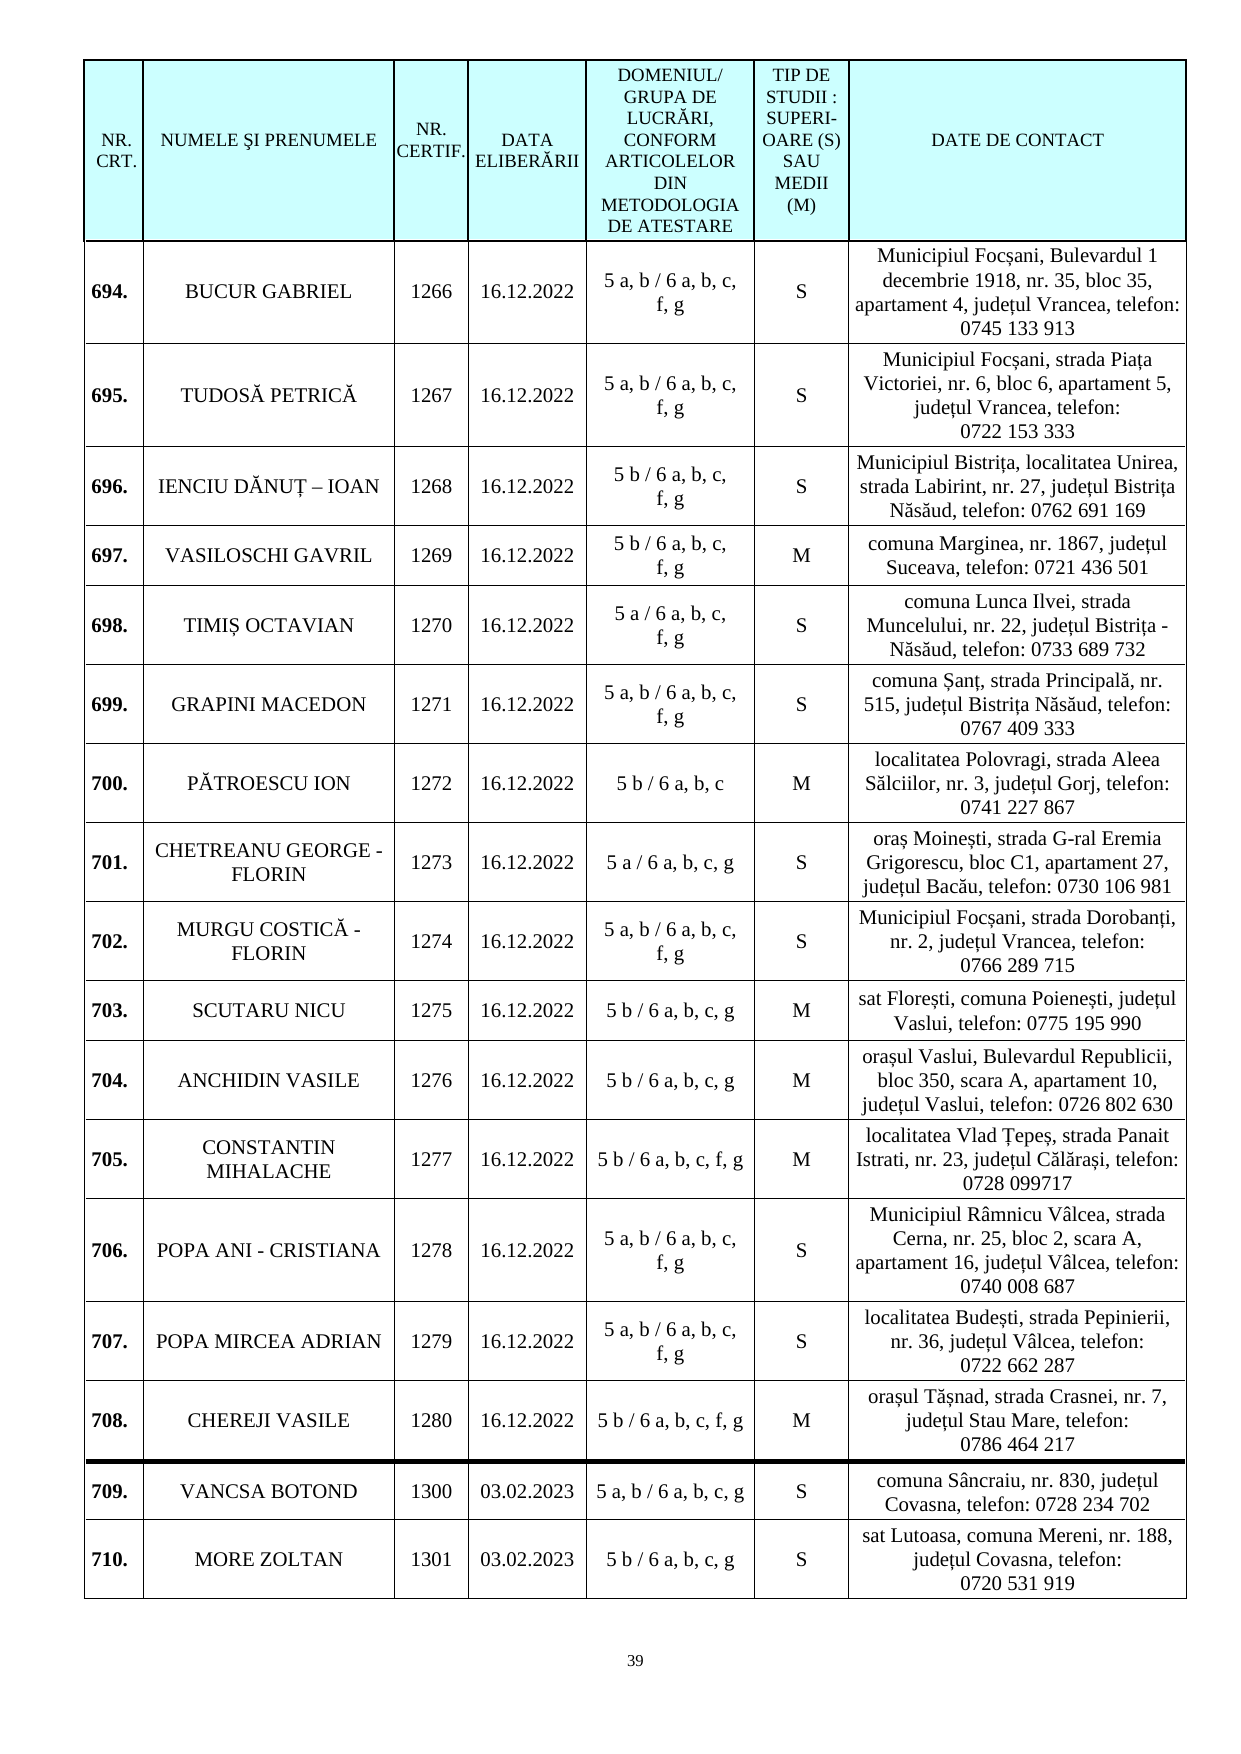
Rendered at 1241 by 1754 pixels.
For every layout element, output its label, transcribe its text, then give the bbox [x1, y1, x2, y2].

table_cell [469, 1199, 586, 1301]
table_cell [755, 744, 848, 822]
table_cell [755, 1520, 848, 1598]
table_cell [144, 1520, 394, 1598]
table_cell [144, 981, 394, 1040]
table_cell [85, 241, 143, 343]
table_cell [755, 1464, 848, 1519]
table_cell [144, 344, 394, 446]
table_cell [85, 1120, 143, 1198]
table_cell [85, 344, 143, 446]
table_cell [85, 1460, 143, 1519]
table_header DATA ELIBERĂRII [469, 61, 585, 239]
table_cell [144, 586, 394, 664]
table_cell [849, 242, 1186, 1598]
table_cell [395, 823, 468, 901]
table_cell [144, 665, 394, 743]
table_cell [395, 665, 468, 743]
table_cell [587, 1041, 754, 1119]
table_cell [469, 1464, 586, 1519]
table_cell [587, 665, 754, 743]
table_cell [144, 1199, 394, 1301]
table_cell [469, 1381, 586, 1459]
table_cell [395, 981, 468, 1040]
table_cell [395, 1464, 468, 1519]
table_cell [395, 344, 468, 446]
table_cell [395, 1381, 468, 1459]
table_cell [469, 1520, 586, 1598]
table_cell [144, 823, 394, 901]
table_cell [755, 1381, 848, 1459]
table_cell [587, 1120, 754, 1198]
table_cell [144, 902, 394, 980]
table_header DATE DE CONTACT [850, 61, 1185, 239]
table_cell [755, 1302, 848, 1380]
table_header DOMENIUL/ GRUPA DE LUCRĂRI, CONFORM ARTICOLELOR DIN METODOLOGIA DE ATESTARE [587, 61, 753, 239]
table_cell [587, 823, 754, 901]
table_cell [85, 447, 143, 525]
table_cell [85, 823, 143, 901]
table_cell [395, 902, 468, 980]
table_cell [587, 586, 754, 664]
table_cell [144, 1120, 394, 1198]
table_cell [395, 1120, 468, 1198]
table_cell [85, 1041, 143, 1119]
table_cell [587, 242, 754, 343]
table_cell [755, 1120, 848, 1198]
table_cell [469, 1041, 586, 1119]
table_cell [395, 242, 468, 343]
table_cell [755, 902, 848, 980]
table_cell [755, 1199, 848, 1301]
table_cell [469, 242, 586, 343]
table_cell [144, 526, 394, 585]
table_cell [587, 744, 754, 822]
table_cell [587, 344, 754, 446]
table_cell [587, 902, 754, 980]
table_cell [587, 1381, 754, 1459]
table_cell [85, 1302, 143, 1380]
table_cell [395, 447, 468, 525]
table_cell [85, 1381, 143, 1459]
table_header NR. CERTIF. [395, 61, 467, 239]
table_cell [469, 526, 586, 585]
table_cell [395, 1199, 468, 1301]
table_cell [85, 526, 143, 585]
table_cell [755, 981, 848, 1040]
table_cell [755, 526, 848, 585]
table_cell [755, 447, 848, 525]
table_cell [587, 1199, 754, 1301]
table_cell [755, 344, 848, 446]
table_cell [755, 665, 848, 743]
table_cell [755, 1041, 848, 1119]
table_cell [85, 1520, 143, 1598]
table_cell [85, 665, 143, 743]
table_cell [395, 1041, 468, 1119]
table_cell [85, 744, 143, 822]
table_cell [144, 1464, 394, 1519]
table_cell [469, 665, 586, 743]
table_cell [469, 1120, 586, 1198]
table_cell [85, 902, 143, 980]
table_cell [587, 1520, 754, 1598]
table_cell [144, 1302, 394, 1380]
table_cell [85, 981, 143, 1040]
table_header NR. CRT. [85, 61, 142, 239]
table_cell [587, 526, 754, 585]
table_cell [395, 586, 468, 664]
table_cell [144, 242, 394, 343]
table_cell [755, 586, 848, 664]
table_header TIP DE STUDII : SUPERI-OARE (S) SAU MEDII (M) [755, 61, 848, 239]
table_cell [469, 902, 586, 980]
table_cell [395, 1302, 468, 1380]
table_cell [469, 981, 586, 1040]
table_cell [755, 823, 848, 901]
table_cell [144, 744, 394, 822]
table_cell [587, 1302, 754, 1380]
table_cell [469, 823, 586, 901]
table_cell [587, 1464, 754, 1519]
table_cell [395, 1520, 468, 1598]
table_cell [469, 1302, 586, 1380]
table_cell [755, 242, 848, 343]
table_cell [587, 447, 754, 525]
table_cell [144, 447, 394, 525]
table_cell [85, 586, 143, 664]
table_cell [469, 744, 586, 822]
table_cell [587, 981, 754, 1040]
table_header NUMELE ŞI PRENUMELE [144, 61, 393, 239]
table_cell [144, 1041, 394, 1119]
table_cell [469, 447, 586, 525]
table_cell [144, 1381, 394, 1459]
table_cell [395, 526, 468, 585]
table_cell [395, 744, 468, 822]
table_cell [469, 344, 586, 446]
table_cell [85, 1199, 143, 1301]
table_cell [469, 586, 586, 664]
